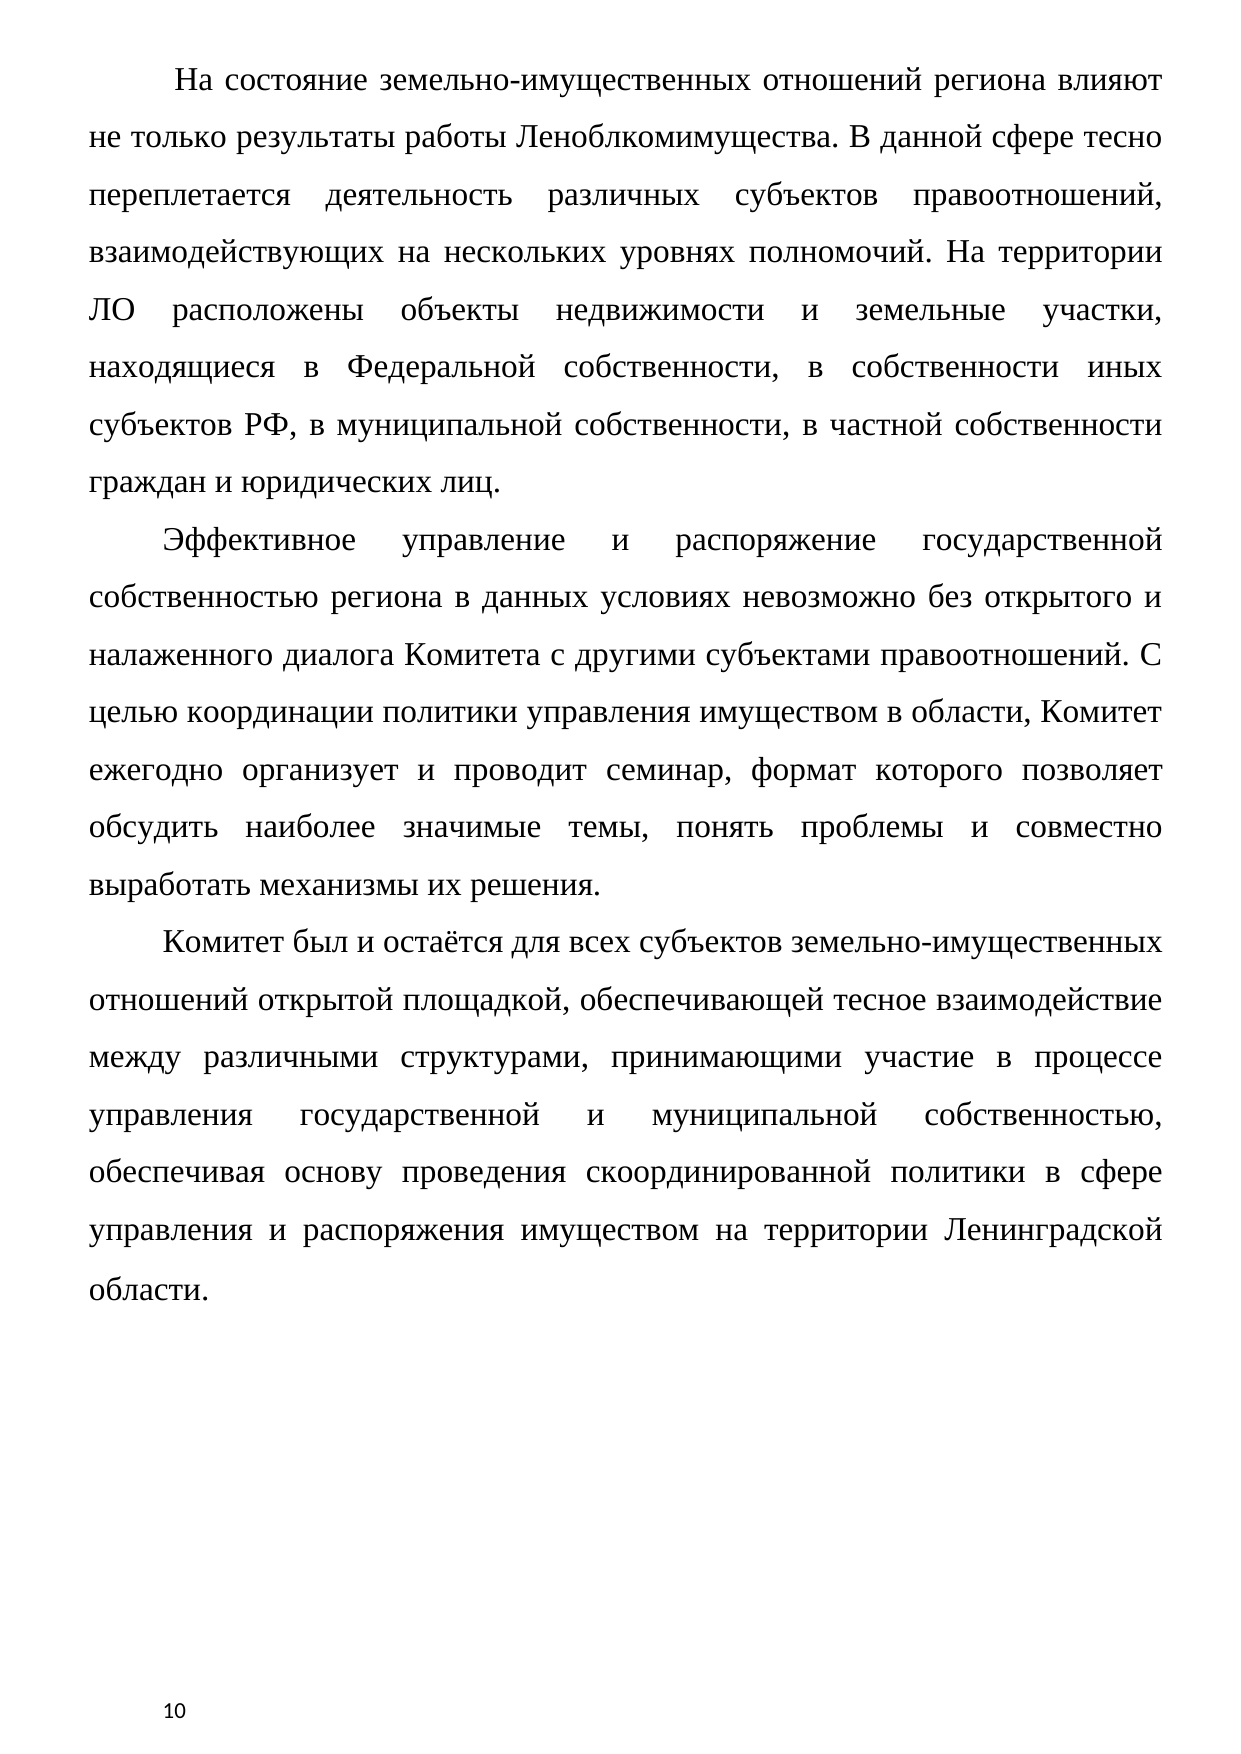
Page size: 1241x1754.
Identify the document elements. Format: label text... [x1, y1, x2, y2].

text На состояние земельно-имущественных отношений региона влияют не только результаты работы Леноблкомимущества. В данной сфере тесно переплетается деятельность различных субъектов правоотношений, взаимодействующих на нескольких уровнях полномочий. На территории ЛО расположены объекты недвижимости и земельные участки, находящиеся в Федеральной собственности, в собственности иных субъектов РФ, в муниципальной собственности, в частной собственности граждан и юридических лиц. [89, 59, 1163, 500]
text Эффективное управление и распоряжение государственной собственностью региона в данных условиях невозможно без открытого и налаженного диалога Комитета с другими субъектами правоотношений. С целью координации политики управления имуществом в области, Комитет ежегодно организует и проводит семинар, формат которого позволяет обсудить наиболее значимые темы, понять проблемы и совместно выработать механизмы их решения. [89, 519, 1163, 902]
text Комитет был и остаётся для всех субъектов земельно-имущественных отношений открытой площадкой, обеспечивающей тесное взаимодействие между различными структурами, принимающими участие в процессе управления государственной и муниципальной собственностью, обеспечивая основу проведения скоординированной политики в сфере управления и распоряжения имуществом на территории Ленинградской области. [89, 922, 1163, 1308]
